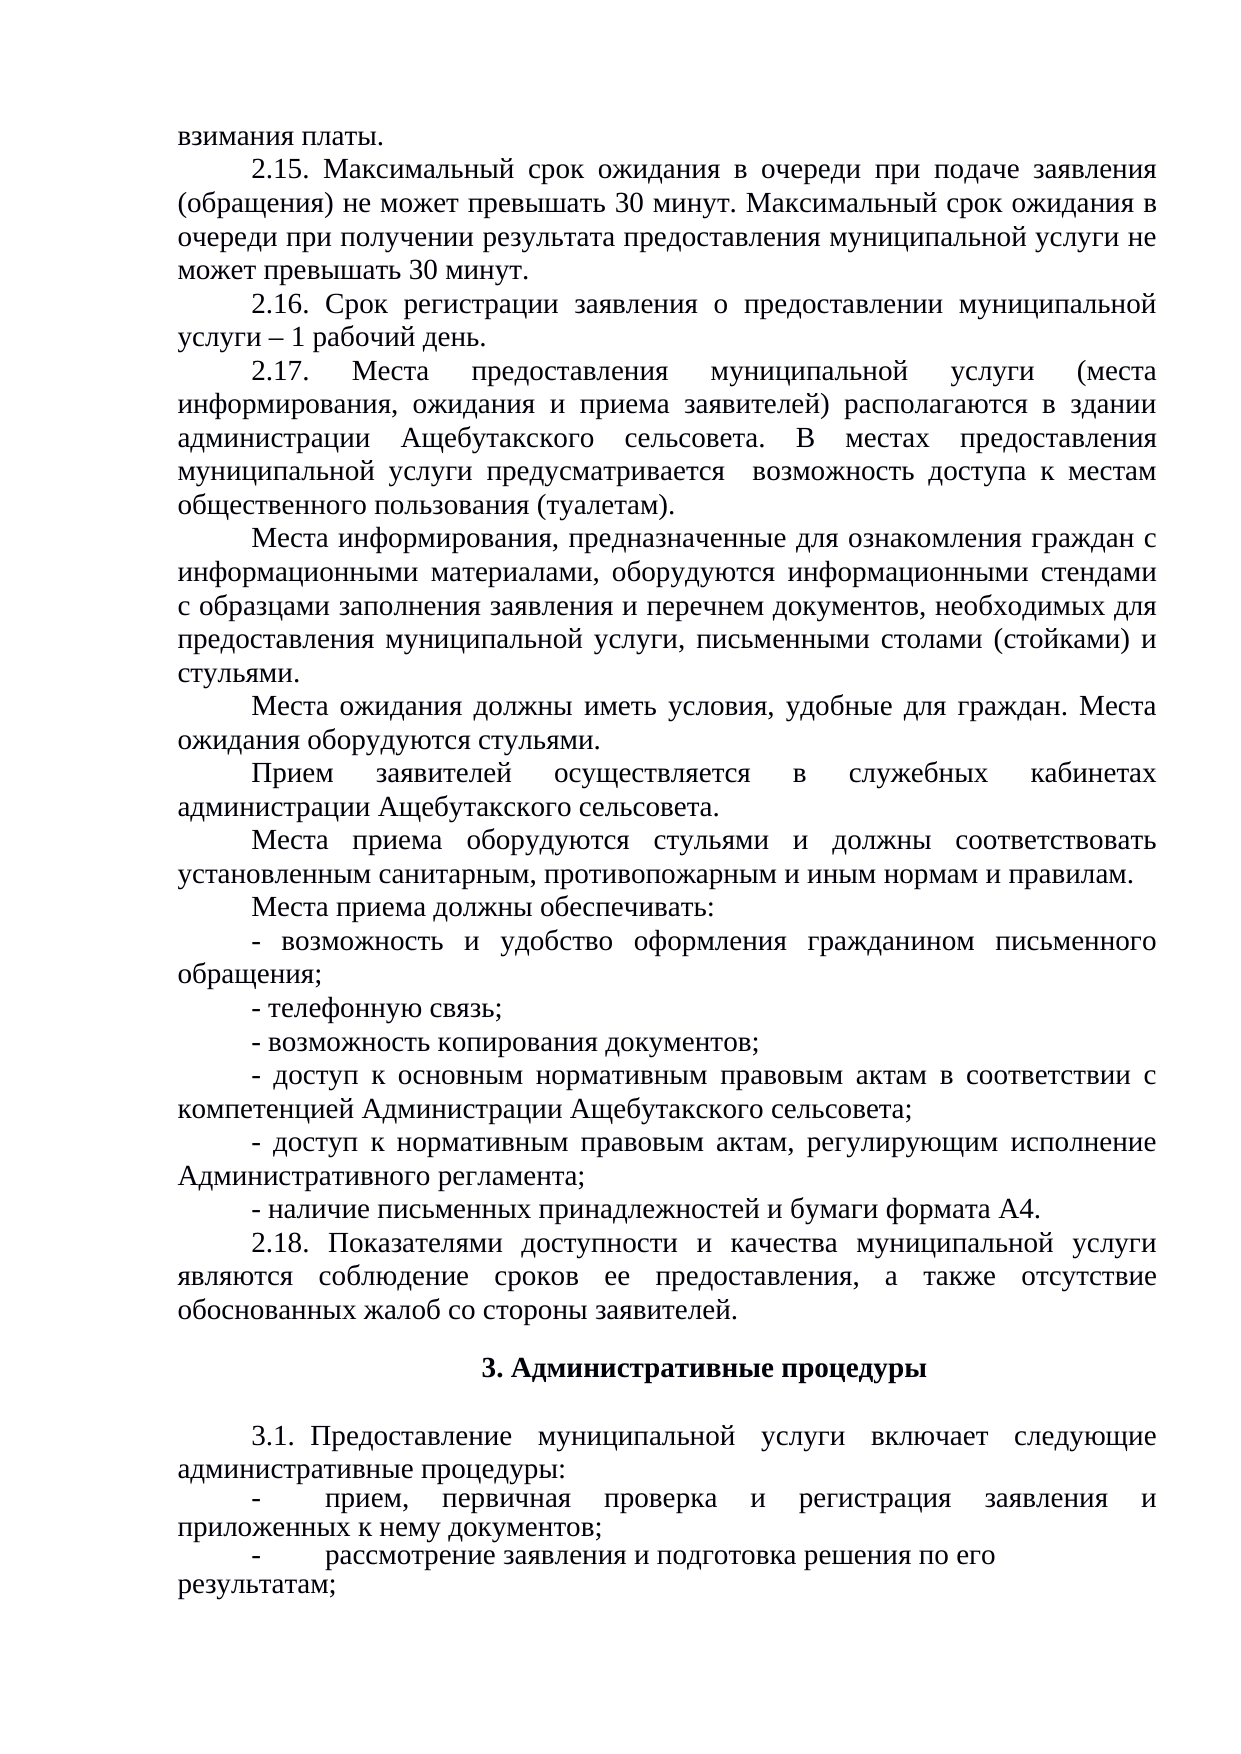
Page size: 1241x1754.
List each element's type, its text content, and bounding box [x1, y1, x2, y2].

text - наличие письменных принадлежностей и бумаги формата А4. [177, 1191, 1157, 1225]
text Места информирования, предназначенные для ознакомления граждан с информационными материалами, оборудуются информационными стендами с образцами заполнения заявления и перечнем документов, необходимых для предоставления муниципальной услуги, письменными столами (стойками) и стульями. [177, 521, 1157, 688]
text Места ожидания должны иметь условия, удобные для граждан. Места ожидания оборудуются стульями. [177, 688, 1157, 755]
text 3.1. Предоставление муниципальной услуги включает следующие административные процедуры: [177, 1418, 1157, 1485]
text 3. Административные процедуры [177, 1351, 1157, 1384]
text - возможность копирования документов; [177, 1024, 1157, 1057]
text - возможность и удобство оформления гражданином письменного обращения; [177, 923, 1157, 990]
text - доступ к основным нормативным правовым актам в соответствии с компетенцией Администрации Ащебутакского сельсовета; [177, 1057, 1157, 1124]
text Места приема оборудуются стульями и должны соответствовать установленным санитарным, противопожарным и иным нормам и правилам. [177, 822, 1157, 889]
text - доступ к нормативным правовым актам, регулирующим исполнение Административного регламента; [177, 1124, 1157, 1191]
text - рассмотрение заявления и подготовка решения по его результатам; [177, 1542, 1157, 1599]
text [177, 118, 1157, 152]
text 2.16. Срок регистрации заявления о предоставлении муниципальной услуги – 1 рабочий день. [177, 286, 1157, 353]
text - телефонную связь; [177, 990, 1157, 1024]
text 2.18. Показателями доступности и качества муниципальной услуги являются соблюдение сроков ее предоставления, а также отсутствие обоснованных жалоб со стороны заявителей. [177, 1225, 1157, 1326]
text Прием заявителей осуществляется в служебных кабинетах администрации Ащебутакского сельсовета. [177, 755, 1157, 822]
text Места приема должны обеспечивать: [177, 889, 1157, 923]
text - прием, первичная проверка и регистрация заявления и приложенных к нему документов; [177, 1485, 1157, 1542]
text 2.17. Места предоставления муниципальной услуги (места информирования, ожидания и приема заявителей) располагаются в здании администрации Ащебутакского сельсовета. В местах предоставления муниципальной услуги предусматривается возможность доступа к местам общественного пользования (туалетам). [177, 353, 1157, 521]
text 2.15. Максимальный срок ожидания в очереди при подаче заявления (обращения) не может превышать 30 минут. Максимальный срок ожидания в очереди при получении результата предоставления муниципальной услуги не может превышать 30 минут. [177, 152, 1157, 286]
